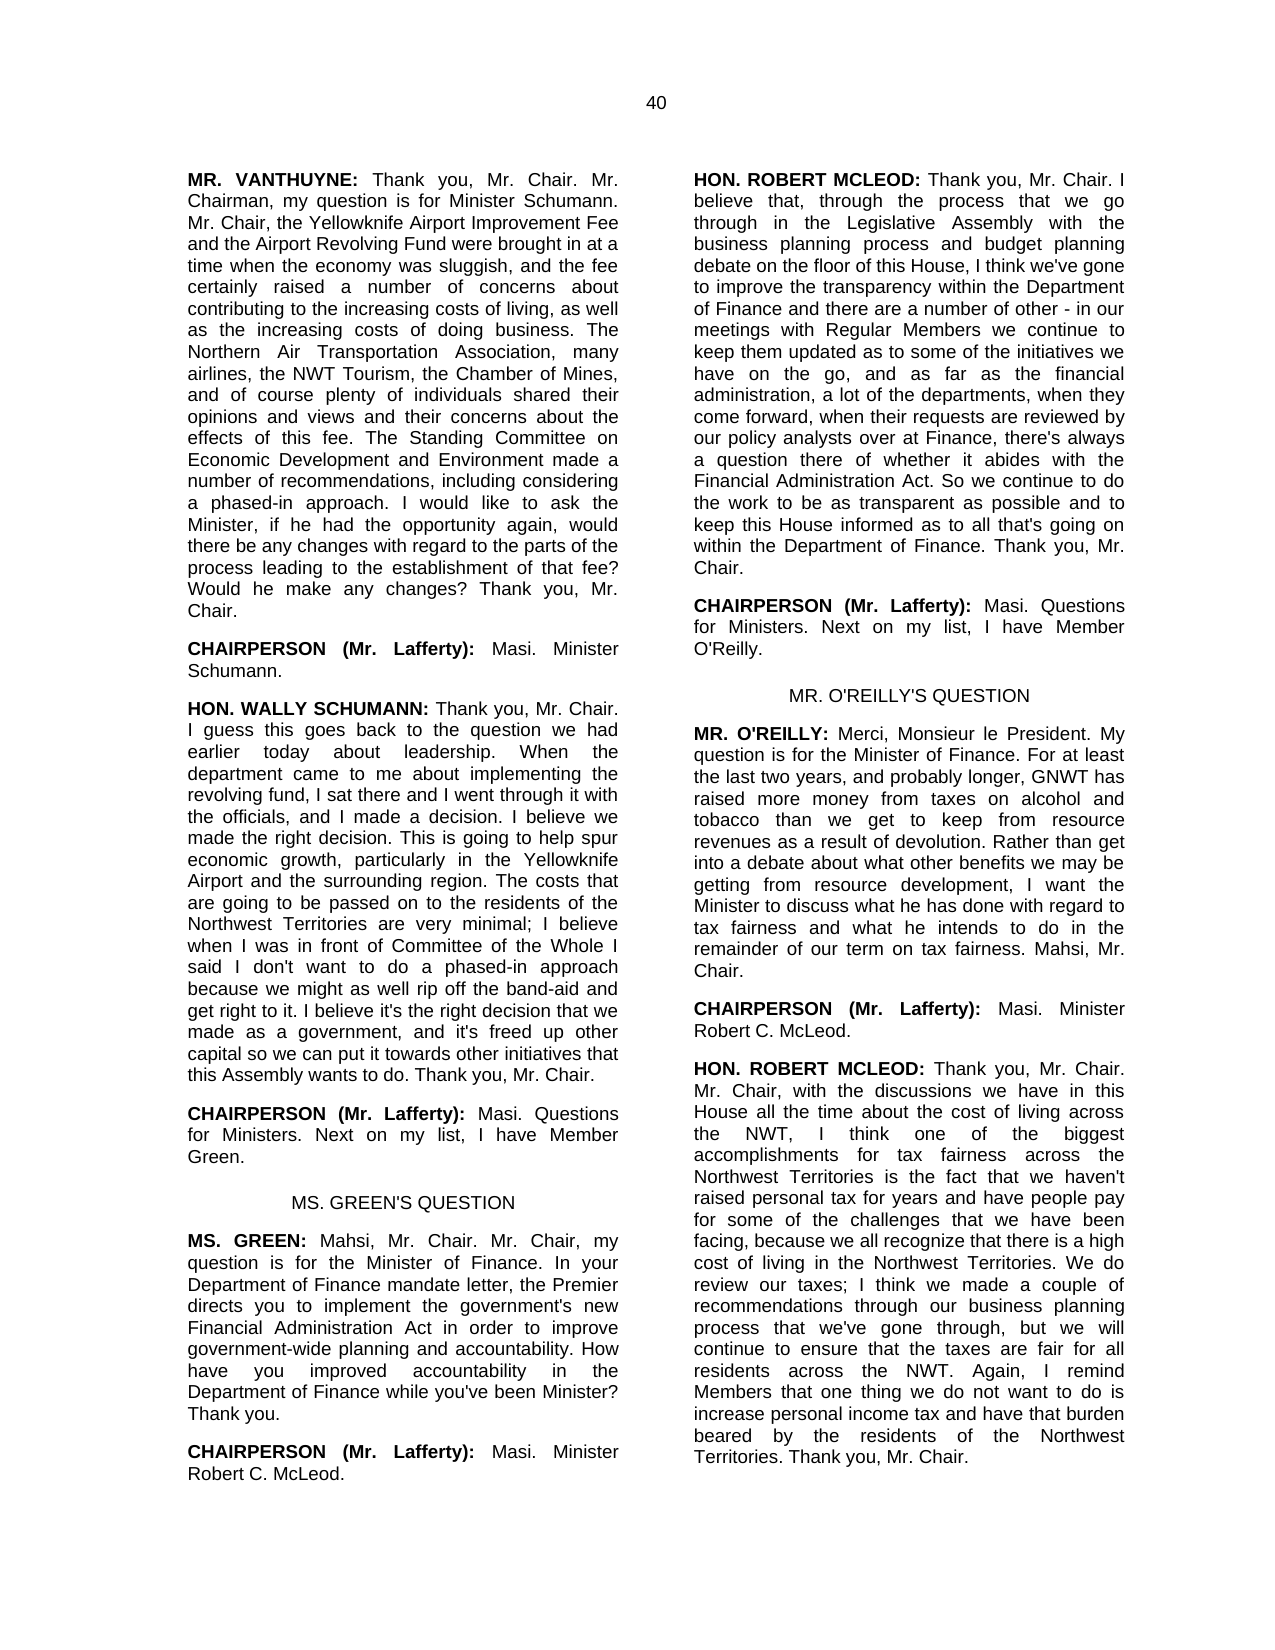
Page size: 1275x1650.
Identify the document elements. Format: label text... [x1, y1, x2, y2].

text CHAIRPERSON (Mr. Lafferty): Masi. Minister Robert C. McLeod. [694, 998, 1125, 1041]
text MS. GREEN: Mahsi, Mr. Chair. Mr. Chair, my question is for the Minister of Finance. In your Department of Finance mandate letter, the Premier directs you to implement the government's new Financial Administration Act in order to improve government-wide planning and accountability. How have you improved accountability in the Department of Finance while you've been Minister? Thank you. [187, 1230, 619, 1424]
subtitle Mr. O'Reilly's Question [694, 684, 1125, 706]
text CHAIRPERSON (Mr. Lafferty): Masi. Questions for Ministers. Next on my list, I have Member Green. [187, 1102, 619, 1167]
text MR. VANTHUYNE: Thank you, Mr. Chair. Mr. Chairman, my question is for Minister Schumann. Mr. Chair, the Yellowknife Airport Improvement Fee and the Airport Revolving Fund were brought in at a time when the economy was sluggish, and the fee certainly raised a number of concerns about contributing to the increasing costs of living, as well as the increasing costs of doing business. The Northern Air Transportation Association, many airlines, the NWT Tourism, the Chamber of Mines, and of course plenty of individuals shared their opinions and views and their concerns about the effects of this fee. The Standing Committee on Economic Development and Environment made a number of recommendations, including considering a phased-in approach. I would like to ask the Minister, if he had the opportunity again, would there be any changes with regard to the parts of the process leading to the establishment of that fee? Would he make any changes? Thank you, Mr. Chair. [187, 168, 619, 621]
subtitle Ms. Green's Question [187, 1192, 619, 1214]
text CHAIRPERSON (Mr. Lafferty): Masi. Questions for Ministers. Next on my list, I have Member O'Reilly. [694, 595, 1125, 659]
text HON. WALLY SCHUMANN: Thank you, Mr. Chair. I guess this goes back to the question we had earlier today about leadership. When the department came to me about implementing the revolving fund, I sat there and I went through it with the officials, and I made a decision. I believe we made the right decision. This is going to help spur economic growth, particularly in the Yellowknife Airport and the surrounding region. The costs that are going to be passed on to the residents of the Northwest Territories are very minimal; I believe when I was in front of Committee of the Whole I said I don't want to do a phased-in approach because we might as well rip off the band-aid and get right to it. I believe it's the right decision that we made as a government, and it's freed up other capital so we can put it towards other initiatives that this Assembly wants to do. Thank you, Mr. Chair. [187, 698, 619, 1086]
text HON. ROBERT MCLEOD: Thank you, Mr. Chair. I believe that, through the process that we go through in the Legislative Assembly with the business planning process and budget planning debate on the floor of this House, I think we've gone to improve the transparency within the Department of Finance and there are a number of other - in our meetings with Regular Members we continue to keep them updated as to some of the initiatives we have on the go, and as far as the financial administration, a lot of the departments, when they come forward, when their requests are reviewed by our policy analysts over at Finance, there's always a question there of whether it abides with the Financial Administration Act. So we continue to do the work to be as transparent as possible and to keep this House informed as to all that's going on within the Department of Finance. Thank you, Mr. Chair. [694, 168, 1125, 578]
text HON. ROBERT MCLEOD: Thank you, Mr. Chair. Mr. Chair, with the discussions we have in this House all the time about the cost of living across the NWT, I think one of the biggest accomplishments for tax fairness across the Northwest Territories is the fact that we haven't raised personal tax for years and have people pay for some of the challenges that we have been facing, because we all recognize that there is a high cost of living in the Northwest Territories. We do review our taxes; I think we made a couple of recommendations through our business planning process that we've gone through, but we will continue to ensure that the taxes are fair for all residents across the NWT. Again, I remind Members that one thing we do not want to do is increase personal income tax and have that burden beared by the residents of the Northwest Territories. Thank you, Mr. Chair. [694, 1058, 1125, 1467]
text CHAIRPERSON (Mr. Lafferty): Masi. Minister Robert C. McLeod. [187, 1441, 619, 1484]
text CHAIRPERSON (Mr. Lafferty): Masi. Minister Schumann. [187, 638, 619, 681]
text MR. O'REILLY: Merci, Monsieur le President. My question is for the Minister of Finance. For at least the last two years, and probably longer, GNWT has raised more money from taxes on alcohol and tobacco than we get to keep from resource revenues as a result of devolution. Rather than get into a debate about what other benefits we may be getting from resource development, I want the Minister to discuss what he has done with regard to tax fairness and what he intends to do in the remainder of our term on tax fairness. Mahsi, Mr. Chair. [694, 723, 1125, 981]
